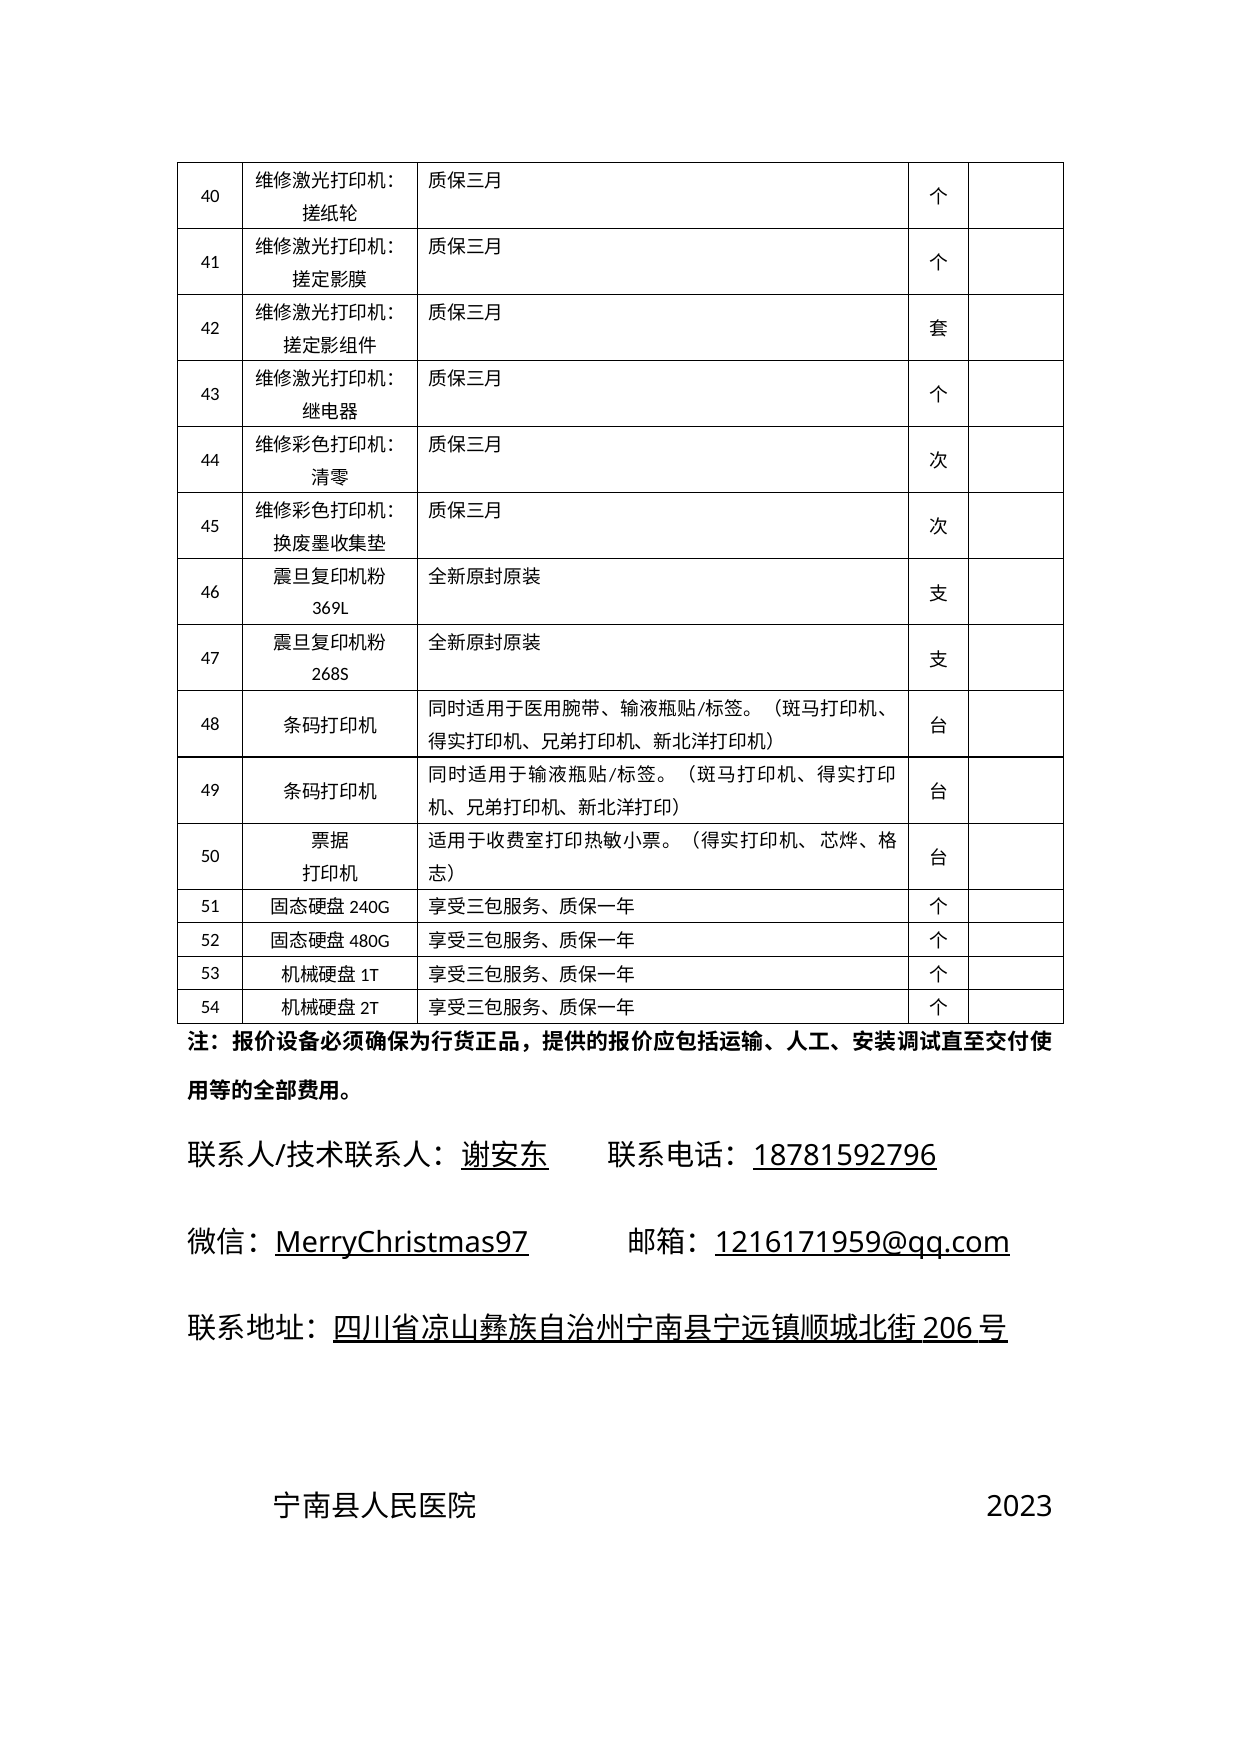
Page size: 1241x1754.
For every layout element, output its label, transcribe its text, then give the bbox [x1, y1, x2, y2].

table_cell 次 [909, 493, 968, 558]
table_cell 个 [909, 229, 968, 294]
table_cell [969, 990, 1063, 1023]
table_cell [969, 427, 1063, 492]
table_cell [969, 923, 1063, 956]
table_cell 支 [909, 625, 968, 690]
table_cell 机械硬盘1T [243, 957, 417, 989]
table_cell 42 [178, 295, 242, 360]
table_cell 震旦复印机粉369L [243, 559, 417, 624]
table_cell 适用于收费室打印热敏小票。（得实打印机、芯烨、格志） [418, 824, 908, 888]
table_cell 全新原封原装 [418, 625, 908, 690]
table_cell 54 [178, 990, 242, 1023]
table_cell 41 [178, 229, 242, 294]
table_cell 51 [178, 890, 242, 922]
table_cell 维修激光打印机：搓纸轮 [243, 163, 417, 228]
table_cell 维修激光打印机：搓定影组件 [243, 295, 417, 360]
table_cell 固态硬盘240G [243, 890, 417, 922]
table_cell [969, 361, 1063, 426]
table_cell [969, 493, 1063, 558]
table_cell 维修激光打印机：继电器 [243, 361, 417, 426]
table_cell [969, 890, 1063, 922]
table_cell 享受三包服务、质保一年 [418, 923, 908, 956]
table_cell 个 [909, 957, 968, 989]
table_cell 维修彩色打印机：清零 [243, 427, 417, 492]
text 宁南县人民医院 2023年12月18日 [187, 1471, 1053, 1536]
table_cell 质保三月 [418, 493, 908, 558]
table_cell 个 [909, 890, 968, 922]
table_cell 个 [909, 361, 968, 426]
table_cell 43 [178, 361, 242, 426]
table_cell 支 [909, 559, 968, 624]
table_cell 套 [909, 295, 968, 360]
table_cell 次 [909, 427, 968, 492]
table_cell 个 [909, 990, 968, 1023]
table_cell 享受三包服务、质保一年 [418, 890, 908, 922]
table_cell 质保三月 [418, 427, 908, 492]
table_cell 50 [178, 824, 242, 888]
table_cell 享受三包服务、质保一年 [418, 957, 908, 989]
table_cell 享受三包服务、质保一年 [418, 990, 908, 1023]
table_cell 53 [178, 957, 242, 989]
table_cell 固态硬盘480G [243, 923, 417, 956]
table_cell 质保三月 [418, 361, 908, 426]
table_cell 机械硬盘2T [243, 990, 417, 1023]
text 微信：MerryChristmas97 邮箱：1216171959@qq.com [187, 1207, 1053, 1272]
table_cell [969, 957, 1063, 989]
table_cell 个 [909, 163, 968, 228]
table_cell 同时适用于输液瓶贴/标签。（斑马打印机、得实打印机、兄弟打印机、新北洋打印） [418, 758, 908, 822]
table_cell 49 [178, 758, 242, 822]
table_cell [969, 163, 1063, 228]
table_cell 台 [909, 824, 968, 888]
table_cell 震旦复印机粉268S [243, 625, 417, 690]
table_cell 46 [178, 559, 242, 624]
table_cell 全新原封原装 [418, 559, 908, 624]
table_cell 47 [178, 625, 242, 690]
table_cell 台 [909, 691, 968, 756]
table_cell 维修激光打印机：搓定影膜 [243, 229, 417, 294]
text 联系人/技术联系人：谢安东 联系电话：18781592796 [187, 1121, 1053, 1186]
table_cell 45 [178, 493, 242, 558]
table_cell [969, 824, 1063, 888]
table_cell [969, 625, 1063, 690]
table_cell 条码打印机 [243, 691, 417, 756]
table_cell [969, 758, 1063, 822]
table_cell 52 [178, 923, 242, 956]
table_cell 条码打印机 [243, 758, 417, 822]
table_cell [969, 559, 1063, 624]
table_cell 质保三月 [418, 163, 908, 228]
table_cell 质保三月 [418, 295, 908, 360]
table_cell 台 [909, 758, 968, 822]
table_cell [969, 691, 1063, 756]
table_cell 48 [178, 691, 242, 756]
table_cell [969, 229, 1063, 294]
text 联系地址：四川省凉山彝族自治州宁南县宁远镇顺城北街206号 [187, 1293, 1053, 1358]
table_cell 质保三月 [418, 229, 908, 294]
table_cell 个 [909, 923, 968, 956]
table_cell 同时适用于医用腕带、输液瓶贴/标签。（斑马打印机、得实打印机、兄弟打印机、新北洋打印机） [418, 691, 908, 756]
table_cell 票据 打印机 [243, 824, 417, 888]
table_cell [969, 295, 1063, 360]
text 注：报价设备必须确保为行货正品，提供的报价应包括运输、人工、安装调试直至交付使用等的全部费用。 [187, 1024, 1053, 1105]
table_cell 维修彩色打印机：换废墨收集垫 [243, 493, 417, 558]
table_cell 44 [178, 427, 242, 492]
table_cell 40 [178, 163, 242, 228]
